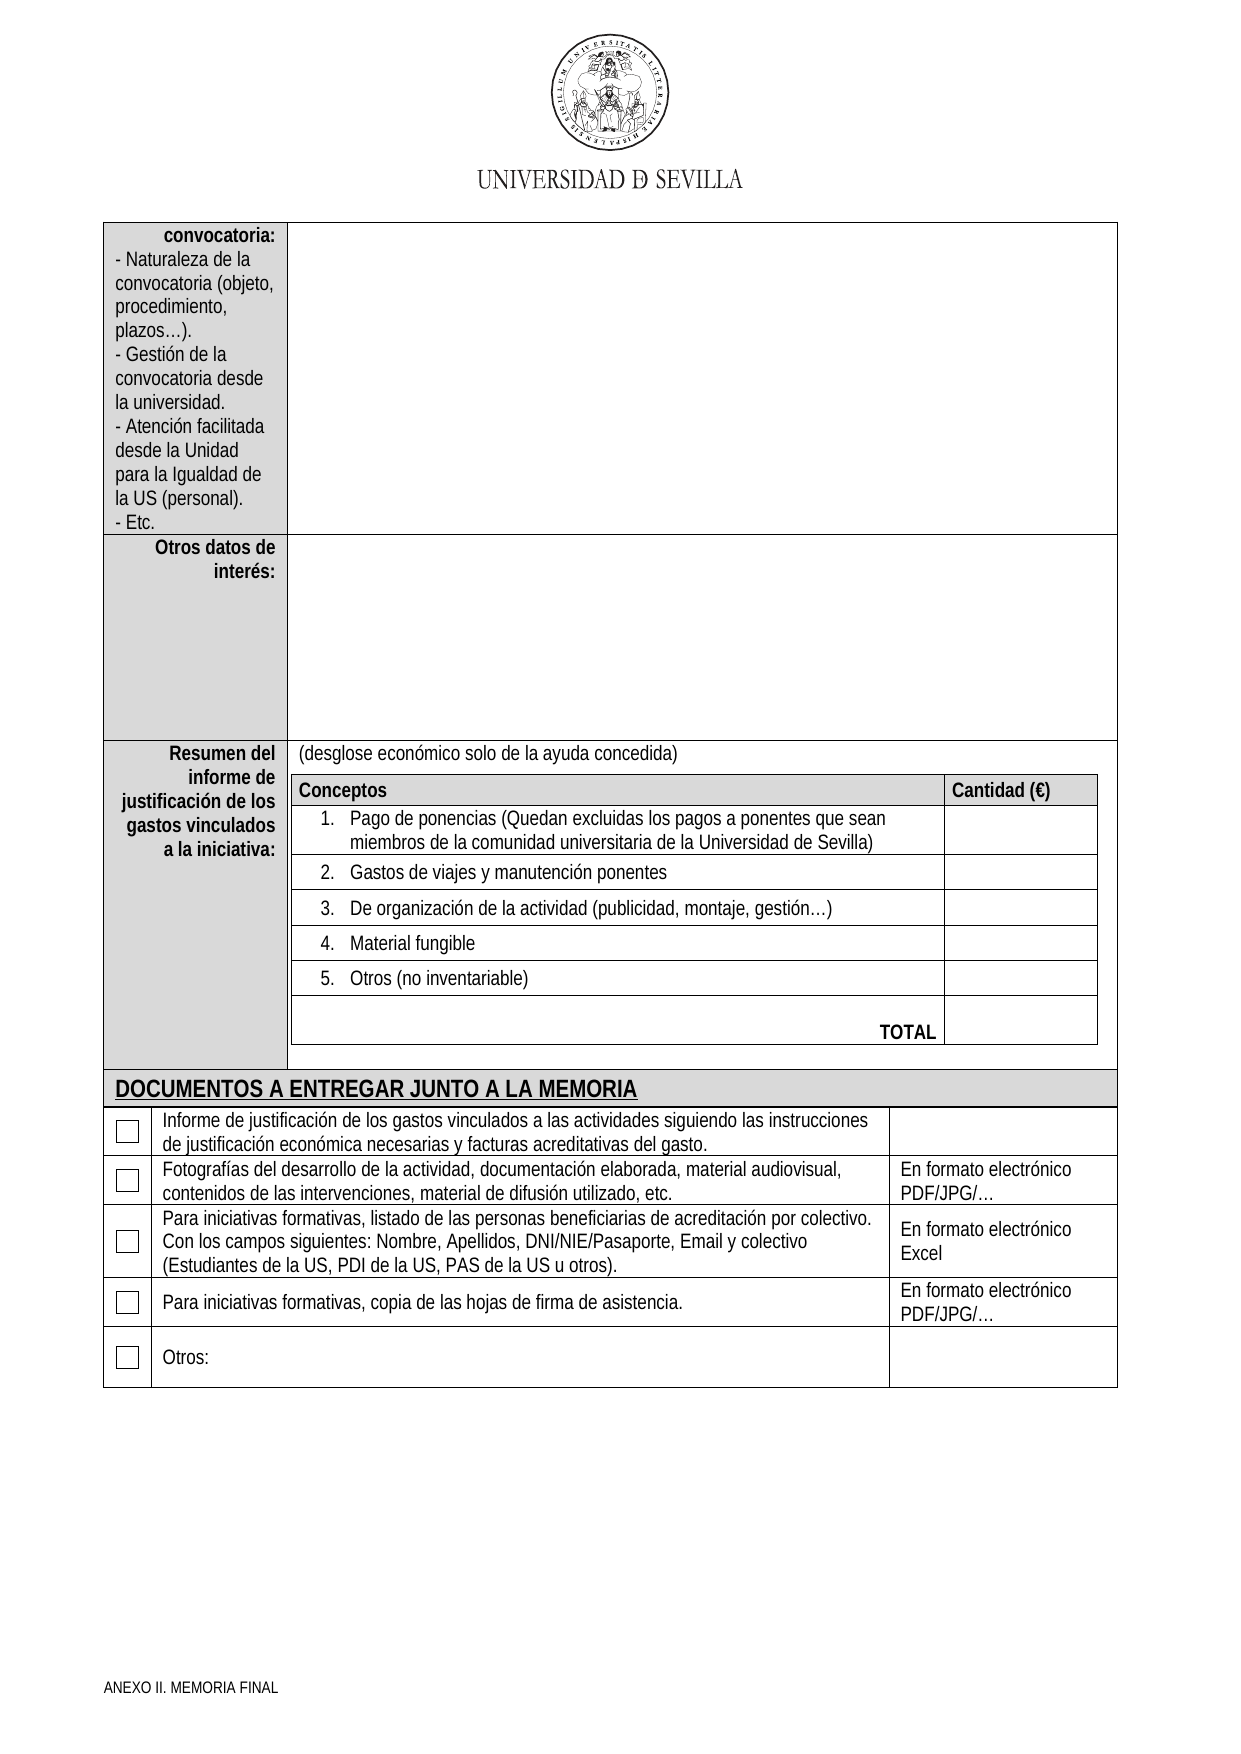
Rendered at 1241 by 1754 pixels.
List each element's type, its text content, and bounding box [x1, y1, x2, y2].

table_cell [288, 535, 1117, 740]
table_cell (desglose económico solo de la ayuda concedida) [288, 741, 1117, 1069]
table_cell [890, 1108, 1117, 1155]
table_cell Otros: [152, 1327, 889, 1387]
table_cell DOCUMENTOS A ENTREGAR JUNTO A LA MEMORIA [104, 1070, 1117, 1106]
table_cell [104, 1278, 151, 1326]
table_cell Otros datos de interés: [104, 535, 287, 740]
table_cell Fotografías del desarrollo de la actividad, documentación elaborada, material audiovisual, contenidos de las intervenciones, material de difusión utilizado, etc. [152, 1156, 889, 1204]
table_cell [890, 1327, 1117, 1387]
table_cell [288, 223, 1117, 534]
table_cell [104, 1205, 151, 1277]
table_cell En formato electrónico PDF/JPG/… [890, 1156, 1117, 1204]
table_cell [104, 223, 287, 534]
table_cell Resumen del informe de justificación de los gastos vinculados a la iniciativa: [104, 741, 287, 1069]
table_cell Informe de justificación de los gastos vinculados a las actividades siguiendo las instrucciones de justificación económica necesarias y facturas acreditativas del gasto. [152, 1108, 889, 1155]
table_cell En formato electrónico Excel [890, 1205, 1117, 1277]
table_cell [104, 1108, 151, 1155]
table_cell En formato electrónico PDF/JPG/… [890, 1278, 1117, 1326]
table_cell [104, 1156, 151, 1204]
table_cell Para iniciativas formativas, copia de las hojas de firma de asistencia. [152, 1278, 889, 1326]
table_cell Para iniciativas formativas, listado de las personas beneficiarias de acreditación por colectivo. Con los campos siguientes: Nombre, Apellidos, DNI/NIE/Pasaporte, Email y colectivo (Estudiantes de la US, PDI de la US, PAS de la US u otros). [152, 1205, 889, 1277]
table_cell [104, 1327, 151, 1387]
